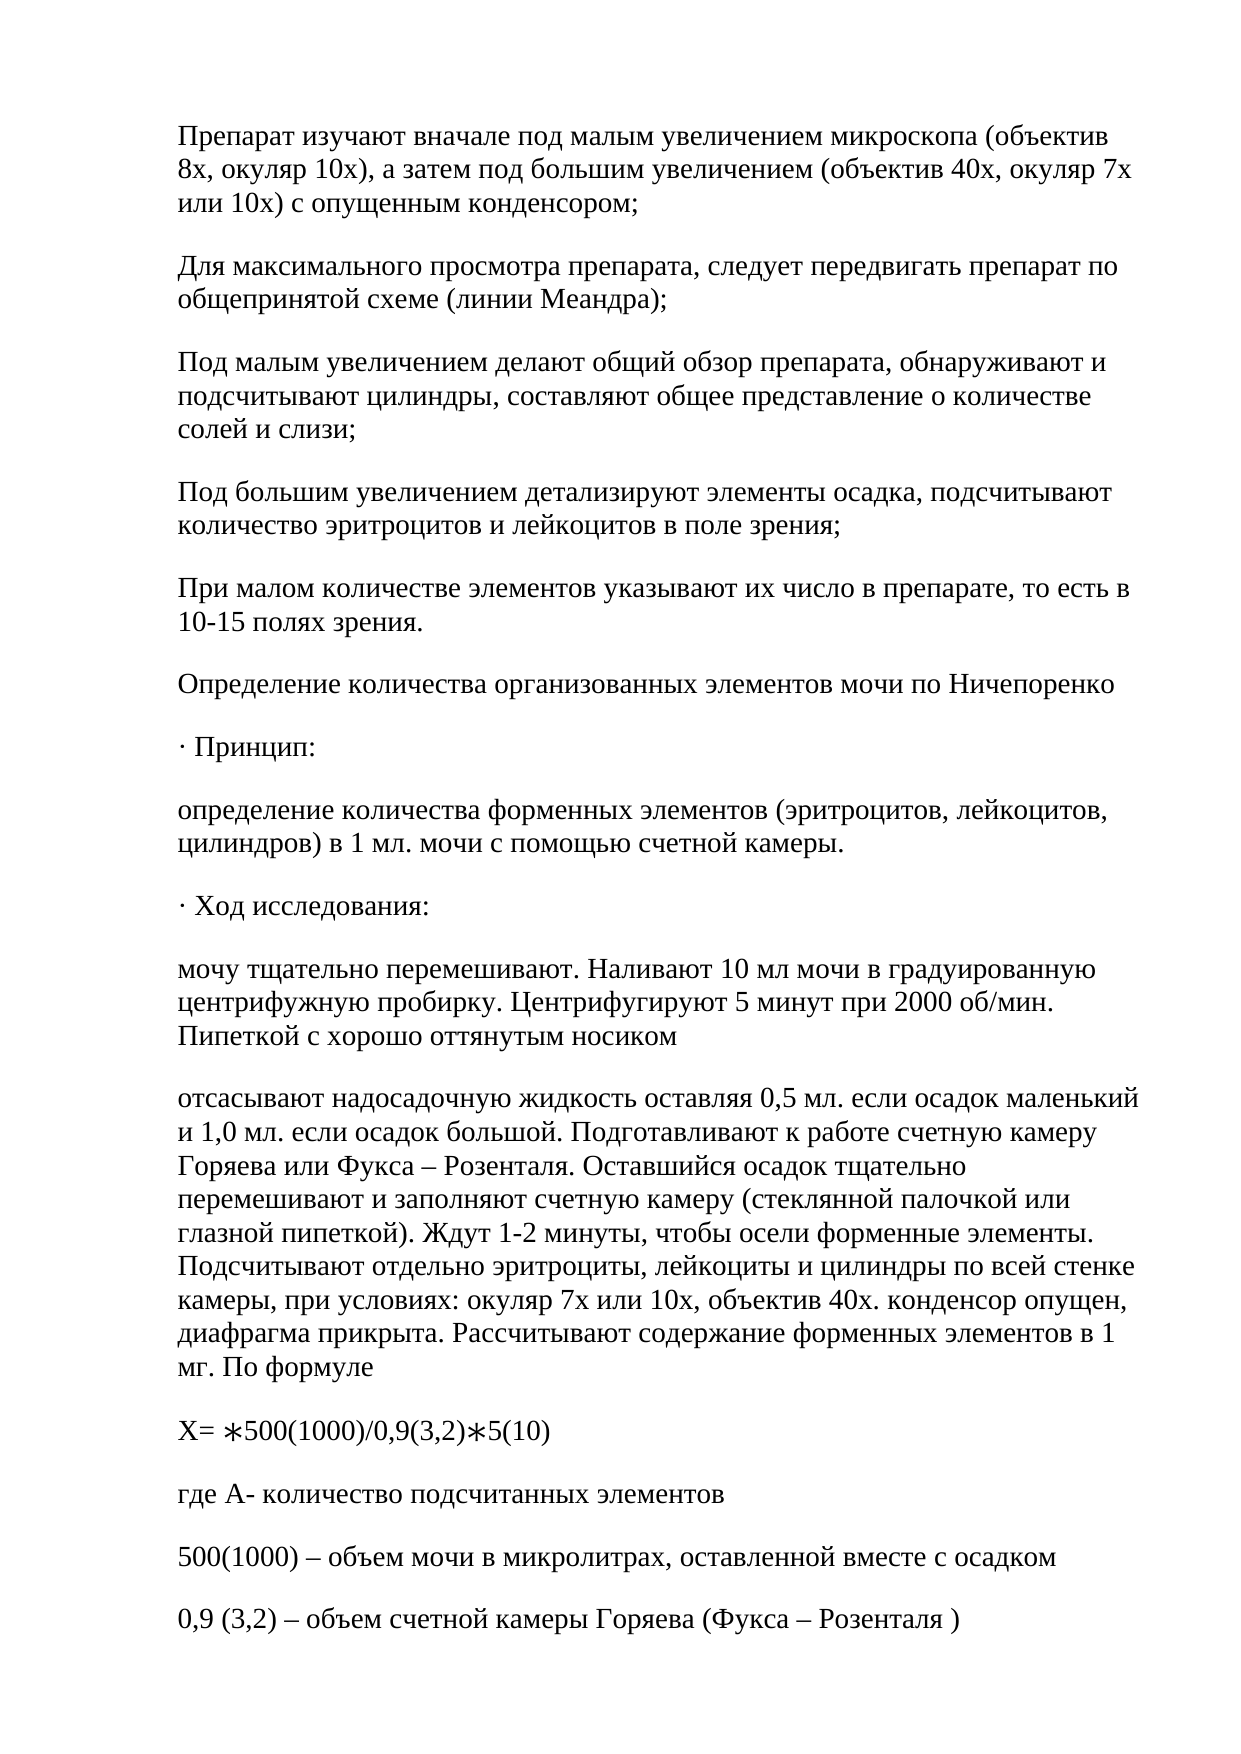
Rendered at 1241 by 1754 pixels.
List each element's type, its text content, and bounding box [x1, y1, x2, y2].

text определение количества форменных элементов (эритроцитов, лейкоцитов, цилиндров) в 1 мл. мочи с помощью счетной камеры. [177, 792, 1152, 859]
text 500(1000) – объем мочи в микролитрах, оставленной вместе с осадком [177, 1539, 1152, 1572]
text мочу тщательно перемешивают. Наливают 10 мл мочи в градуированную центрифужную пробирку. Центрифугируют 5 минут при 2000 об/мин. Пипеткой с хорошо оттянутым носиком [177, 951, 1152, 1051]
text · Принцип: [177, 729, 1152, 763]
text Под большим увеличением детализируют элементы осадка, подсчитывают количество эритроцитов и лейкоцитов в поле зрения; [177, 474, 1152, 541]
text · Ход исследования: [177, 888, 1152, 922]
text Определение количества организованных элементов мочи по Ничепоренко [177, 666, 1152, 700]
text Для максимального просмотра препарата, следует передвигать препарат по общепринятой схеме (линии Меандра); [177, 248, 1152, 315]
text отсасывают надосадочную жидкость оставляя 0,5 мл. если осадок маленький и 1,0 мл. если осадок большой. Подготавливают к работе счетную камеру Горяева или Фукса – Розенталя. Оставшийся осадок тщательно перемешивают и заполняют счетную камеру (стеклянной палочкой или глазной пипеткой). Ждут 1-2 минуты, чтобы осели форменные элементы. Подсчитывают отдельно эритроциты, лейкоциты и цилиндры по всей стенке камеры, при условиях: окуляр 7х или 10х, объектив 40х. конденсор опущен, диафрагма прикрыта. Рассчитывают содержание форменных элементов в 1 мг. По формуле [177, 1081, 1152, 1382]
text Х= ∗500(1000)/0,9(3,2)∗5(10) [177, 1412, 1152, 1447]
text где А- количество подсчитанных элементов [177, 1476, 1152, 1509]
text 0,9 (3,2) – объем счетной камеры Горяева (Фукса – Розенталя ) [177, 1601, 1152, 1635]
text Препарат изучают вначале под малым увеличением микроскопа (объектив 8х, окуляр 10х), а затем под большим увеличением (объектив 40х, окуляр 7х или 10х) с опущенным конденсором; [177, 118, 1152, 219]
text При малом количестве элементов указывают их число в препарате, то есть в 10-15 полях зрения. [177, 570, 1152, 637]
text Под малым увеличением делают общий обзор препарата, обнаруживают и подсчитывают цилиндры, составляют общее представление о количестве солей и слизи; [177, 344, 1152, 445]
